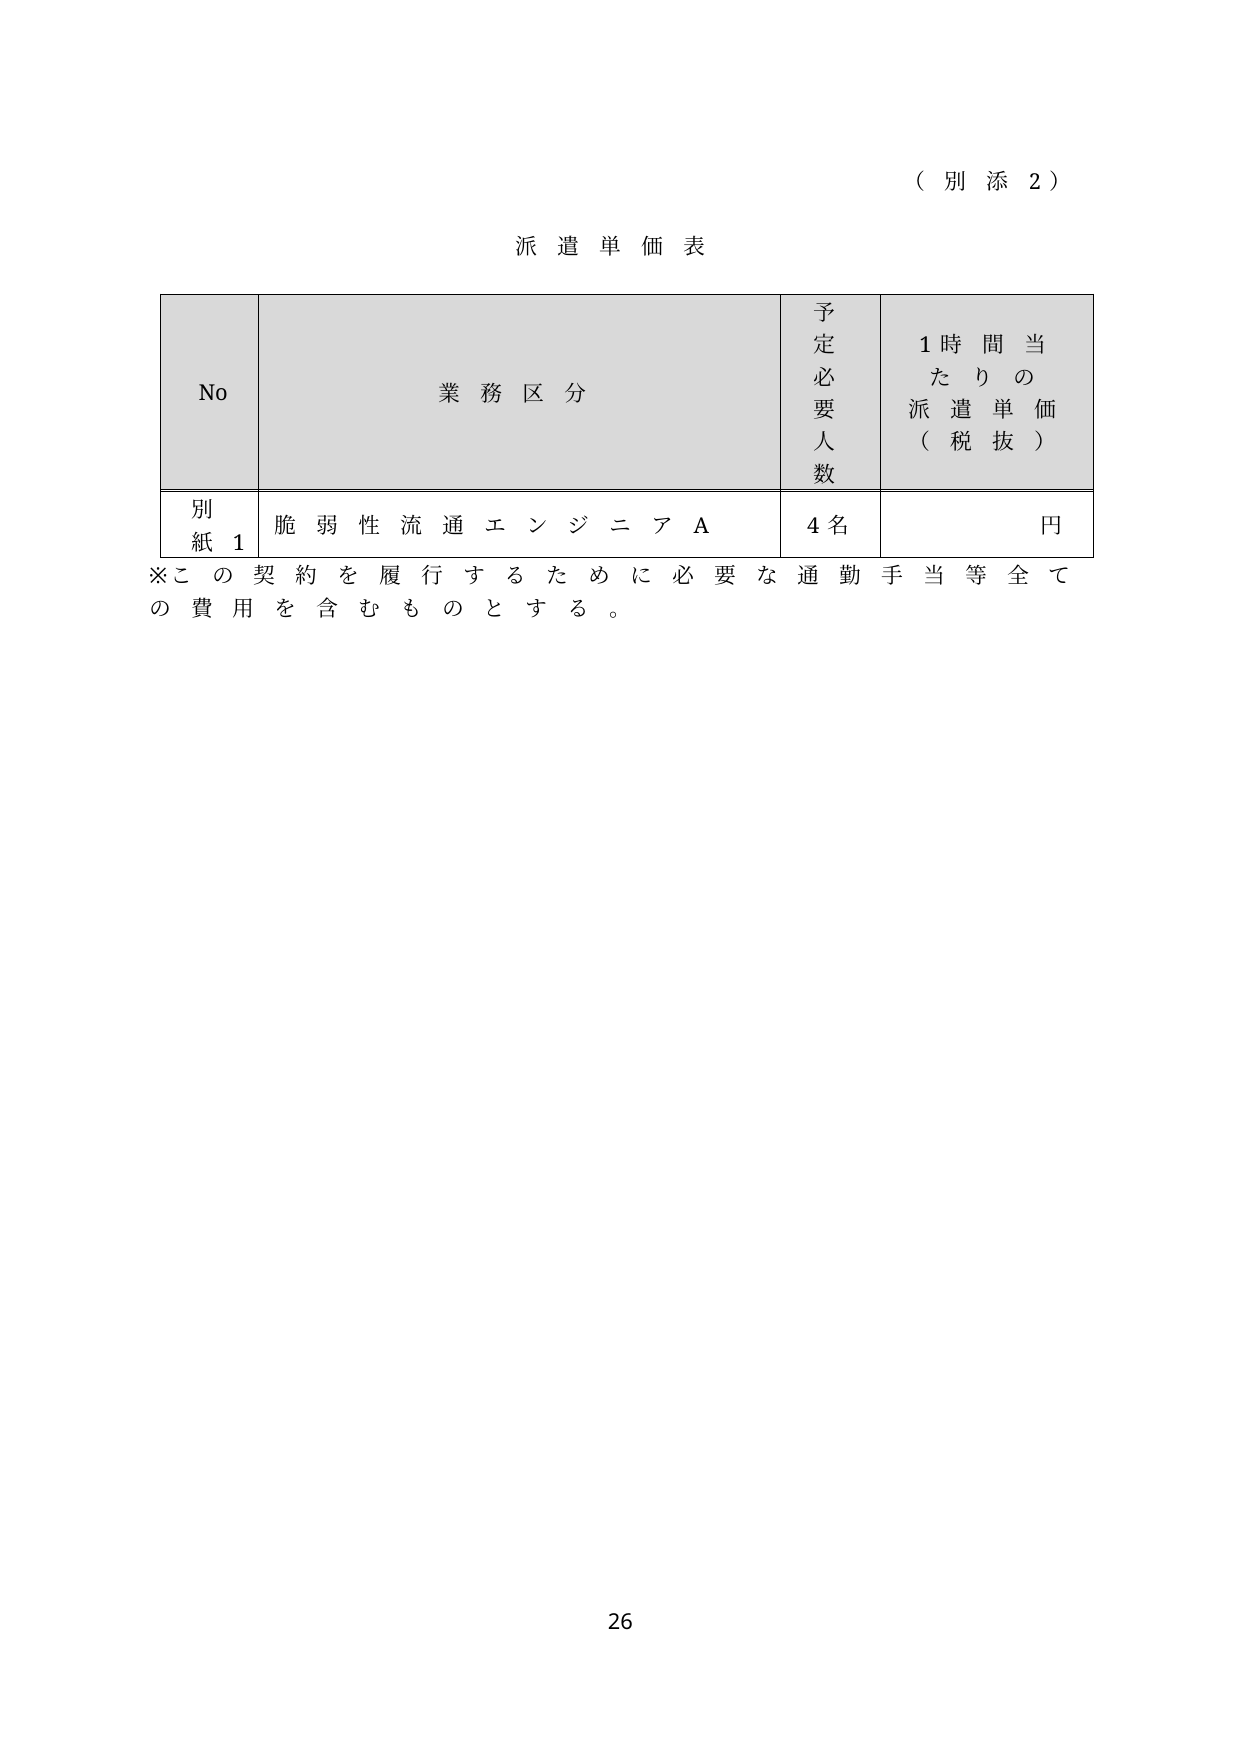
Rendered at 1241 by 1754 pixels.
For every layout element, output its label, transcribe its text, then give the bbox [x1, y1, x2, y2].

table_cell 脆弱性流通エンジニアA [259, 492, 780, 557]
text （別添2） [149, 164, 1091, 196]
table_header 1時間当たりの 派遣単価（税抜） [881, 295, 1093, 489]
table_header 業務区分 [259, 295, 780, 489]
table_cell 円 [881, 492, 1093, 557]
text 派遣単価表 [149, 229, 1091, 261]
table_cell 4名 [781, 492, 880, 557]
table_header No [161, 295, 258, 489]
text ※この契約を履行するために必要な通勤手当等全ての費用を含むものとする。 [149, 558, 1091, 623]
table_cell 別紙1 [161, 492, 258, 557]
table_header 予定必 要人数 [781, 295, 880, 489]
